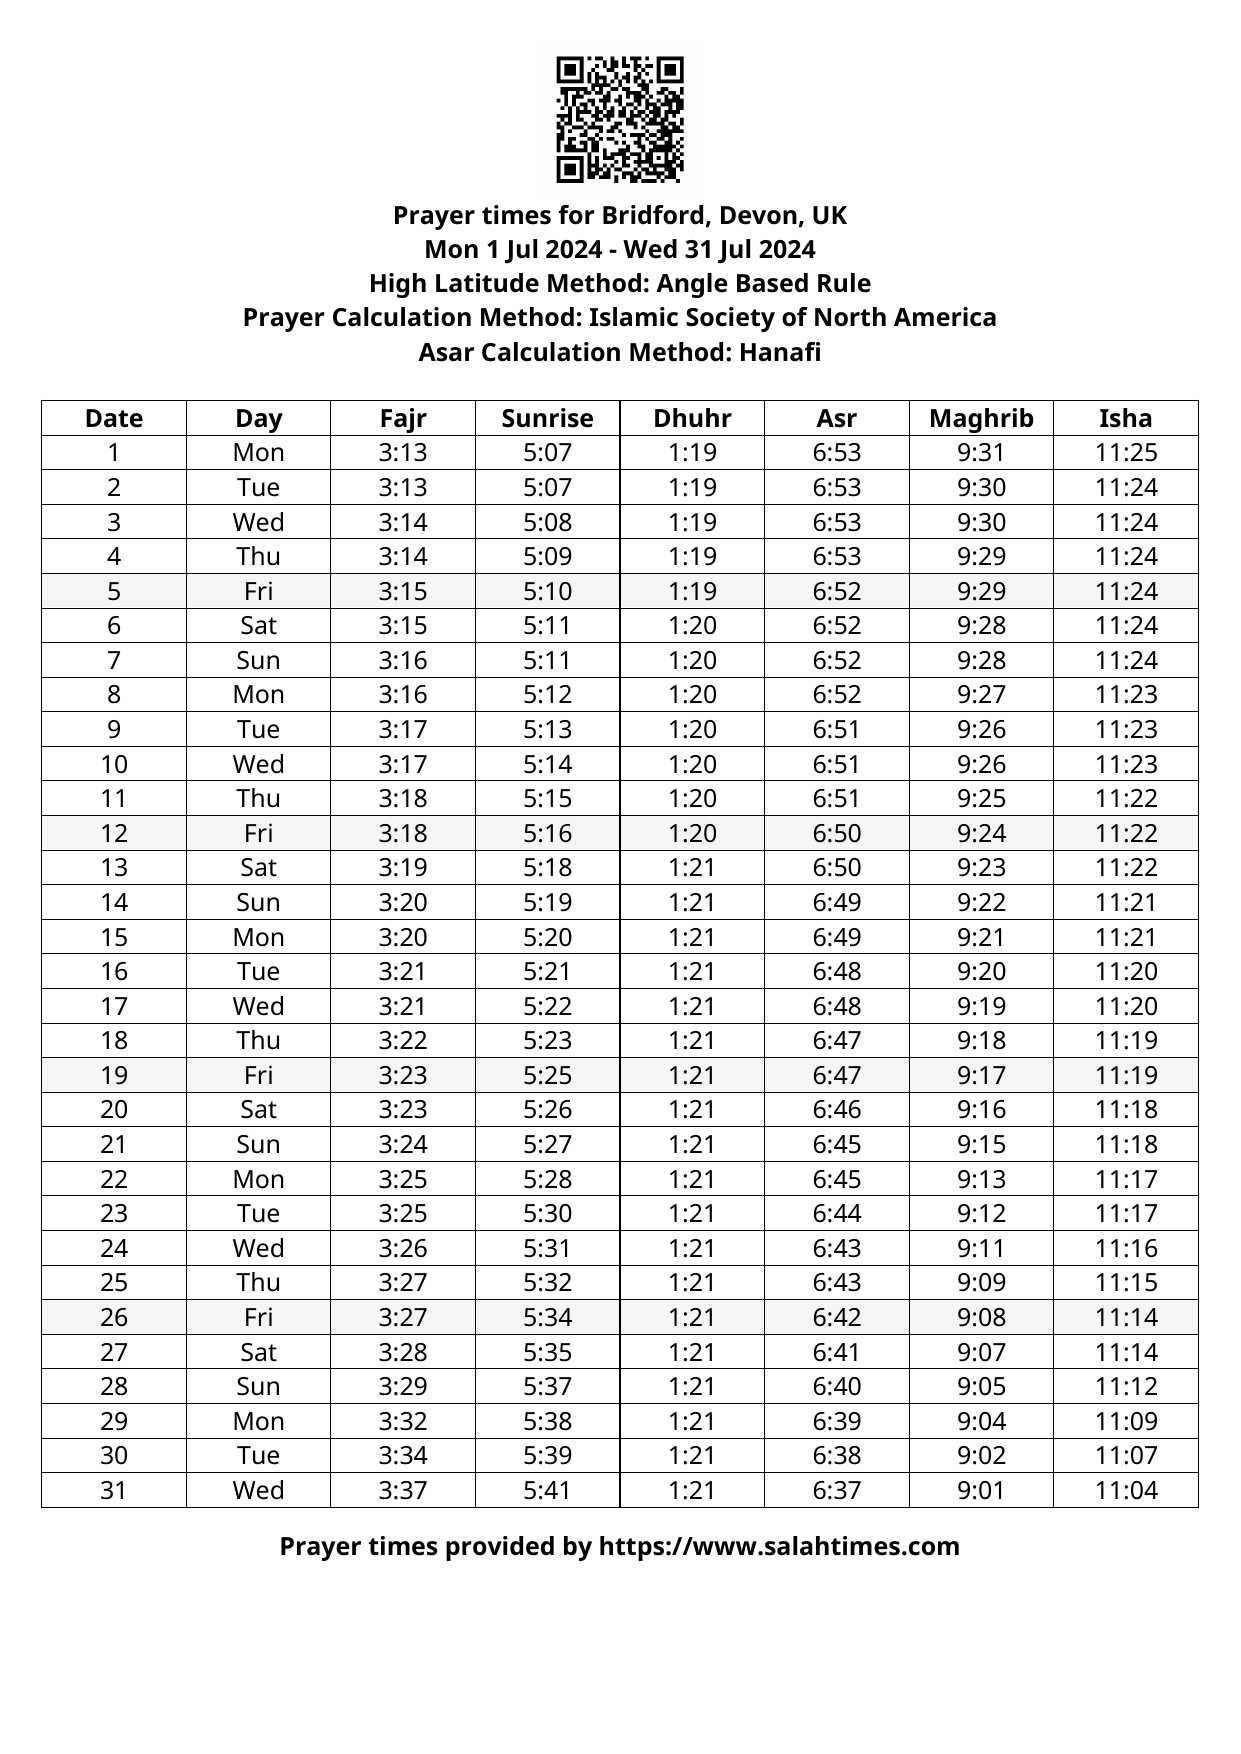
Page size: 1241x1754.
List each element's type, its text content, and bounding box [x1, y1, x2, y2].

table_header Day [187, 401, 330, 434]
table_cell Sat [187, 609, 330, 642]
table_cell 5:41 [476, 1473, 619, 1507]
table_cell 9:25 [910, 781, 1053, 815]
table_cell Thu [187, 539, 330, 573]
table_cell 11:12 [1054, 1369, 1198, 1403]
table_cell Wed [187, 505, 330, 538]
table_cell 1:19 [621, 470, 764, 504]
table_cell 1:21 [621, 1127, 764, 1161]
table_cell 3:29 [331, 1369, 475, 1403]
table_cell Thu [187, 1024, 330, 1057]
table_cell 8 [42, 678, 186, 711]
table_cell 6:40 [765, 1369, 909, 1403]
table_cell 11 [42, 781, 186, 815]
table_cell 1:21 [621, 851, 764, 884]
table_cell 5:23 [476, 1024, 619, 1057]
table_cell 9:29 [910, 539, 1053, 573]
table_cell Sat [187, 1093, 330, 1126]
table_cell 19 [42, 1058, 186, 1092]
table_cell 5:26 [476, 1093, 619, 1126]
table_cell 1:20 [621, 781, 764, 815]
table_cell 9:12 [910, 1196, 1053, 1230]
table_cell 9:08 [910, 1300, 1053, 1334]
table_cell 9:30 [910, 505, 1053, 538]
table_header Fajr [331, 401, 475, 434]
table_cell 1:21 [621, 1300, 764, 1334]
table_cell 3:18 [331, 816, 475, 849]
table_cell 1:21 [621, 885, 764, 919]
table_cell 3:19 [331, 851, 475, 884]
table_cell 6:51 [765, 747, 909, 780]
table_cell 3:25 [331, 1162, 475, 1195]
table_cell 5:07 [476, 436, 619, 469]
table_cell 3:17 [331, 712, 475, 746]
table_cell 6:53 [765, 436, 909, 469]
table_cell 31 [42, 1473, 186, 1507]
table_cell 1:20 [621, 747, 764, 780]
table_cell 6:49 [765, 885, 909, 919]
text Prayer times for Bridford, Devon, UK [42, 198, 1198, 232]
table_cell 11:22 [1054, 816, 1198, 849]
table_cell 11:20 [1054, 954, 1198, 988]
table_cell Mon [187, 1162, 330, 1195]
table_cell 9:11 [910, 1231, 1053, 1264]
table_header Asr [765, 401, 909, 434]
table_cell 16 [42, 954, 186, 988]
table_cell 11:23 [1054, 712, 1198, 746]
table_cell 6:52 [765, 574, 909, 607]
table_cell 9:22 [910, 885, 1053, 919]
table_cell 1 [42, 436, 186, 469]
table_cell 5:11 [476, 609, 619, 642]
table_cell 9:28 [910, 643, 1053, 677]
table_cell Tue [187, 712, 330, 746]
table_cell 12 [42, 816, 186, 849]
table_cell 29 [42, 1404, 186, 1437]
table_cell 11:25 [1054, 436, 1198, 469]
table_cell 1:21 [621, 989, 764, 1022]
table_cell 3:20 [331, 920, 475, 953]
table_cell 9:13 [910, 1162, 1053, 1195]
table_cell 3:23 [331, 1058, 475, 1092]
table_cell 11:15 [1054, 1266, 1198, 1299]
table_cell 5:13 [476, 712, 619, 746]
table_cell 6:52 [765, 609, 909, 642]
table_cell 9:23 [910, 851, 1053, 884]
table_cell Tue [187, 470, 330, 504]
table_cell 3:20 [331, 885, 475, 919]
table_cell 1:21 [621, 1058, 764, 1092]
table_cell 6:41 [765, 1335, 909, 1368]
table_cell 9:20 [910, 954, 1053, 988]
table_cell 9:31 [910, 436, 1053, 469]
table_header Date [42, 401, 186, 434]
table_cell 3:14 [331, 505, 475, 538]
table_cell 3:26 [331, 1231, 475, 1264]
table_cell 5:32 [476, 1266, 619, 1299]
table_cell 5:12 [476, 678, 619, 711]
table_cell 3:27 [331, 1266, 475, 1299]
table_cell Fri [187, 574, 330, 607]
table_cell 5:30 [476, 1196, 619, 1230]
table_cell 11:24 [1054, 643, 1198, 677]
table_cell Sun [187, 1369, 330, 1403]
text High Latitude Method: Angle Based Rule [42, 266, 1198, 300]
text Prayer Calculation Method: Islamic Society of North America [42, 300, 1198, 334]
table_cell 9:26 [910, 712, 1053, 746]
table_cell 9:24 [910, 816, 1053, 849]
table_cell 1:21 [621, 1404, 764, 1437]
table_cell 11:23 [1054, 747, 1198, 780]
table_cell 9:19 [910, 989, 1053, 1022]
table_cell 11:04 [1054, 1473, 1198, 1507]
table_cell 11:17 [1054, 1196, 1198, 1230]
table_cell 1:21 [621, 954, 764, 988]
table_cell 5:08 [476, 505, 619, 538]
table_cell 6:51 [765, 712, 909, 746]
table_cell 3:32 [331, 1404, 475, 1437]
table_cell 11:17 [1054, 1162, 1198, 1195]
table_cell Sun [187, 1127, 330, 1161]
table_cell 6:49 [765, 920, 909, 953]
table_cell 5:38 [476, 1404, 619, 1437]
table_cell Wed [187, 989, 330, 1022]
table_cell 6:52 [765, 643, 909, 677]
table_cell 11:21 [1054, 920, 1198, 953]
table_cell 1:21 [621, 1162, 764, 1195]
table_cell 5:34 [476, 1300, 619, 1334]
table_cell 1:20 [621, 816, 764, 849]
table_cell 5:35 [476, 1335, 619, 1368]
table_cell Fri [187, 1058, 330, 1092]
table_cell 6:47 [765, 1024, 909, 1057]
table_cell 1:21 [621, 1231, 764, 1264]
table_cell 11:22 [1054, 781, 1198, 815]
table_cell 3:13 [331, 436, 475, 469]
table_cell 3 [42, 505, 186, 538]
table_cell 1:21 [621, 1196, 764, 1230]
table_cell 1:21 [621, 1093, 764, 1126]
table_cell 11:24 [1054, 574, 1198, 607]
table_cell 3:21 [331, 989, 475, 1022]
text Mon 1 Jul 2024 - Wed 31 Jul 2024 [42, 232, 1198, 266]
table_cell 6:53 [765, 470, 909, 504]
table_cell 6:48 [765, 989, 909, 1022]
table_cell 5:20 [476, 920, 619, 953]
table_cell 9:05 [910, 1369, 1053, 1403]
table_cell 11:22 [1054, 851, 1198, 884]
table_cell Mon [187, 920, 330, 953]
table_cell 1:19 [621, 539, 764, 573]
table_cell 6:47 [765, 1058, 909, 1092]
table_cell 6:52 [765, 678, 909, 711]
table_cell 5:09 [476, 539, 619, 573]
table_cell Fri [187, 816, 330, 849]
table_cell 17 [42, 989, 186, 1022]
table_cell 9:04 [910, 1404, 1053, 1437]
table_cell 6 [42, 609, 186, 642]
table_cell 3:13 [331, 470, 475, 504]
table_cell 11:24 [1054, 609, 1198, 642]
table_cell 6:46 [765, 1093, 909, 1126]
table_cell 9:01 [910, 1473, 1053, 1507]
table_cell Tue [187, 1196, 330, 1230]
table_cell 3:16 [331, 678, 475, 711]
table_cell 14 [42, 885, 186, 919]
table_cell 9:21 [910, 920, 1053, 953]
table_cell 11:16 [1054, 1231, 1198, 1264]
table_cell 1:20 [621, 678, 764, 711]
table_cell 3:28 [331, 1335, 475, 1368]
table_cell 6:44 [765, 1196, 909, 1230]
table_cell Mon [187, 678, 330, 711]
table_cell Tue [187, 1439, 330, 1472]
table_cell 11:14 [1054, 1335, 1198, 1368]
table_cell 9:07 [910, 1335, 1053, 1368]
table_cell 11:24 [1054, 539, 1198, 573]
table_cell 10 [42, 747, 186, 780]
table_cell Sat [187, 1335, 330, 1368]
table_cell 1:21 [621, 1335, 764, 1368]
table_cell 1:19 [621, 436, 764, 469]
table_cell 9:16 [910, 1093, 1053, 1126]
table_cell 11:07 [1054, 1439, 1198, 1472]
table_cell 11:23 [1054, 678, 1198, 711]
table_cell 3:21 [331, 954, 475, 988]
table_cell 9:29 [910, 574, 1053, 607]
table_cell Thu [187, 1266, 330, 1299]
table_cell 9:02 [910, 1439, 1053, 1472]
table_cell Thu [187, 781, 330, 815]
table_cell 6:42 [765, 1300, 909, 1334]
table_cell 11:20 [1054, 989, 1198, 1022]
table_cell 5:10 [476, 574, 619, 607]
table_cell 3:23 [331, 1093, 475, 1126]
table_cell 11:19 [1054, 1058, 1198, 1092]
table_cell 3:18 [331, 781, 475, 815]
table_cell 5:31 [476, 1231, 619, 1264]
table_cell 5:14 [476, 747, 619, 780]
table_cell Sun [187, 885, 330, 919]
table_cell 7 [42, 643, 186, 677]
table_cell 5:19 [476, 885, 619, 919]
table_cell 3:14 [331, 539, 475, 573]
table_cell 1:21 [621, 1473, 764, 1507]
table_cell 5:22 [476, 989, 619, 1022]
table_header Dhuhr [621, 401, 764, 434]
table_cell 9:27 [910, 678, 1053, 711]
table_cell Fri [187, 1300, 330, 1334]
table_cell 5:39 [476, 1439, 619, 1472]
picture [542, 41, 699, 198]
table_cell Mon [187, 1404, 330, 1437]
table_cell 3:22 [331, 1024, 475, 1057]
table_cell 5:37 [476, 1369, 619, 1403]
table_cell 3:27 [331, 1300, 475, 1334]
table_cell 9:26 [910, 747, 1053, 780]
table_cell 6:43 [765, 1266, 909, 1299]
table_cell 11:14 [1054, 1300, 1198, 1334]
table_cell 24 [42, 1231, 186, 1264]
table_cell 1:21 [621, 1439, 764, 1472]
table_cell 6:53 [765, 505, 909, 538]
table_cell 3:37 [331, 1473, 475, 1507]
table_cell 1:19 [621, 505, 764, 538]
table_cell 1:20 [621, 609, 764, 642]
table_cell 3:15 [331, 574, 475, 607]
table_cell 9:28 [910, 609, 1053, 642]
table_cell 9:30 [910, 470, 1053, 504]
table_cell 3:17 [331, 747, 475, 780]
table_cell 6:50 [765, 816, 909, 849]
table_cell 1:21 [621, 1266, 764, 1299]
table_cell 22 [42, 1162, 186, 1195]
table_cell 11:24 [1054, 470, 1198, 504]
text Asar Calculation Method: Hanafi [42, 334, 1198, 368]
table_header Maghrib [910, 401, 1053, 434]
table_cell 5:15 [476, 781, 619, 815]
table_cell 6:50 [765, 851, 909, 884]
table_cell 5 [42, 574, 186, 607]
table_cell 6:43 [765, 1231, 909, 1264]
table_cell 11:09 [1054, 1404, 1198, 1437]
table_cell 5:25 [476, 1058, 619, 1092]
table_cell 27 [42, 1335, 186, 1368]
table_cell 9:17 [910, 1058, 1053, 1092]
table_cell 6:51 [765, 781, 909, 815]
table_cell 11:24 [1054, 505, 1198, 538]
table_cell 23 [42, 1196, 186, 1230]
table_cell 1:20 [621, 643, 764, 677]
table_cell 1:19 [621, 574, 764, 607]
table_cell 13 [42, 851, 186, 884]
table_cell 20 [42, 1093, 186, 1126]
table_cell 5:27 [476, 1127, 619, 1161]
text Prayer times provided by https://www.salahtimes.com [42, 1528, 1198, 1563]
table_cell 5:16 [476, 816, 619, 849]
table_cell 26 [42, 1300, 186, 1334]
table_cell 11:19 [1054, 1024, 1198, 1057]
table_cell 1:21 [621, 1024, 764, 1057]
table_cell 28 [42, 1369, 186, 1403]
table_cell 4 [42, 539, 186, 573]
table_cell Mon [187, 436, 330, 469]
table_cell Wed [187, 1473, 330, 1507]
table_cell 5:28 [476, 1162, 619, 1195]
table_cell 9:18 [910, 1024, 1053, 1057]
table_cell 3:15 [331, 609, 475, 642]
table_cell Tue [187, 954, 330, 988]
table_cell 6:38 [765, 1439, 909, 1472]
table_cell 6:48 [765, 954, 909, 988]
table_header Sunrise [476, 401, 619, 434]
table_cell 25 [42, 1266, 186, 1299]
table_cell 2 [42, 470, 186, 504]
table_cell 3:24 [331, 1127, 475, 1161]
table_cell 5:21 [476, 954, 619, 988]
table_cell 3:16 [331, 643, 475, 677]
table_cell 6:45 [765, 1127, 909, 1161]
table_cell Sun [187, 643, 330, 677]
table_cell 18 [42, 1024, 186, 1057]
table_cell 6:45 [765, 1162, 909, 1195]
table_cell Sat [187, 851, 330, 884]
table_cell 9 [42, 712, 186, 746]
table_cell Wed [187, 1231, 330, 1264]
table_cell 5:18 [476, 851, 619, 884]
table_cell 6:39 [765, 1404, 909, 1437]
table_cell 1:21 [621, 1369, 764, 1403]
table_cell Wed [187, 747, 330, 780]
table_header Isha [1054, 401, 1198, 434]
table_cell 3:34 [331, 1439, 475, 1472]
table_cell 11:18 [1054, 1127, 1198, 1161]
table_cell 15 [42, 920, 186, 953]
table_cell 30 [42, 1439, 186, 1472]
table_cell 1:20 [621, 712, 764, 746]
table_cell 5:11 [476, 643, 619, 677]
table_cell 1:21 [621, 920, 764, 953]
table_cell 21 [42, 1127, 186, 1161]
table_cell 9:09 [910, 1266, 1053, 1299]
table_cell 9:15 [910, 1127, 1053, 1161]
table_cell 6:37 [765, 1473, 909, 1507]
table_cell 6:53 [765, 539, 909, 573]
table_cell 11:21 [1054, 885, 1198, 919]
table_cell 5:07 [476, 470, 619, 504]
table_cell 11:18 [1054, 1093, 1198, 1126]
table_cell 3:25 [331, 1196, 475, 1230]
